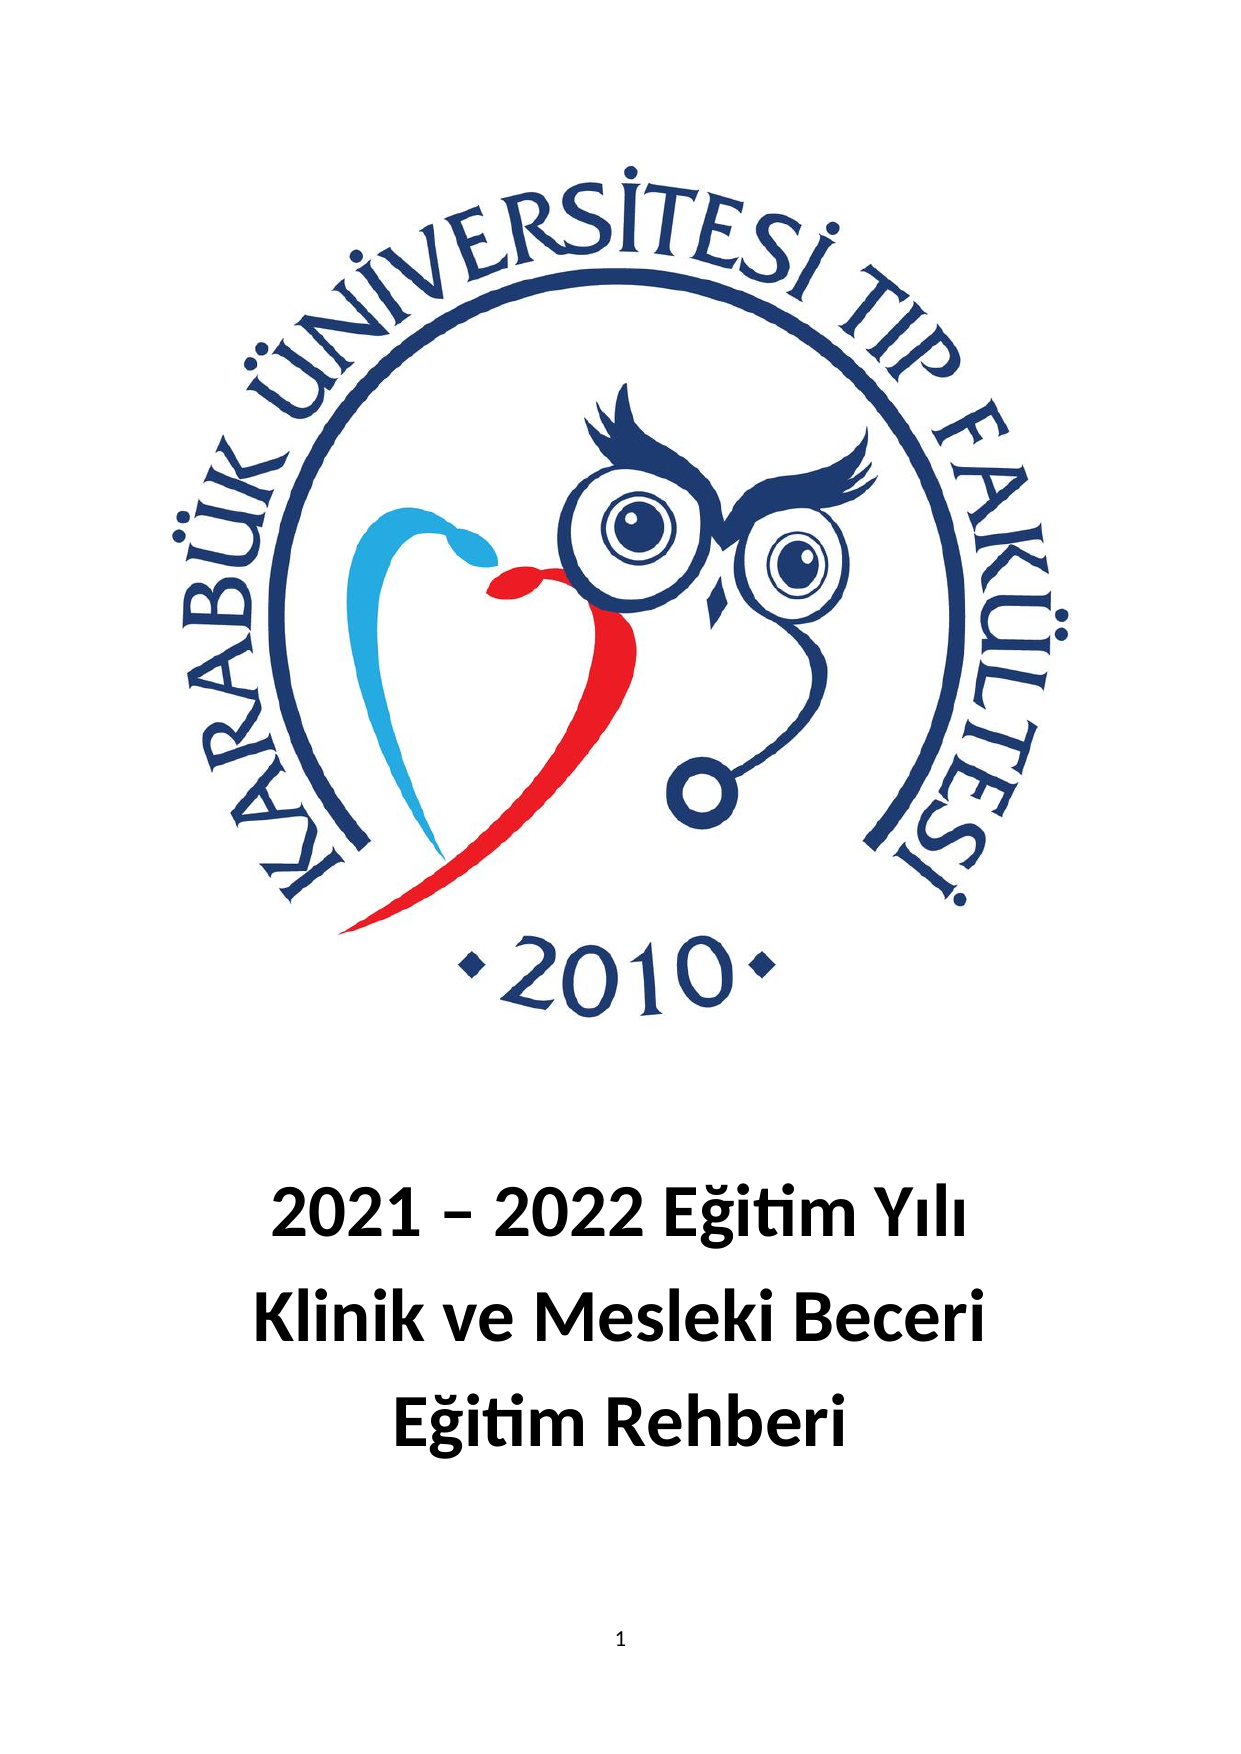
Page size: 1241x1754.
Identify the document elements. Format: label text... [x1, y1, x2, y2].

picture [147, 147, 1086, 1086]
text 2021 – 2022 Eğitim Yılı [148, 1163, 1093, 1255]
text Klinik ve Mesleki Beceri [148, 1268, 1093, 1360]
text Eğitim Rehberi [148, 1374, 1093, 1465]
